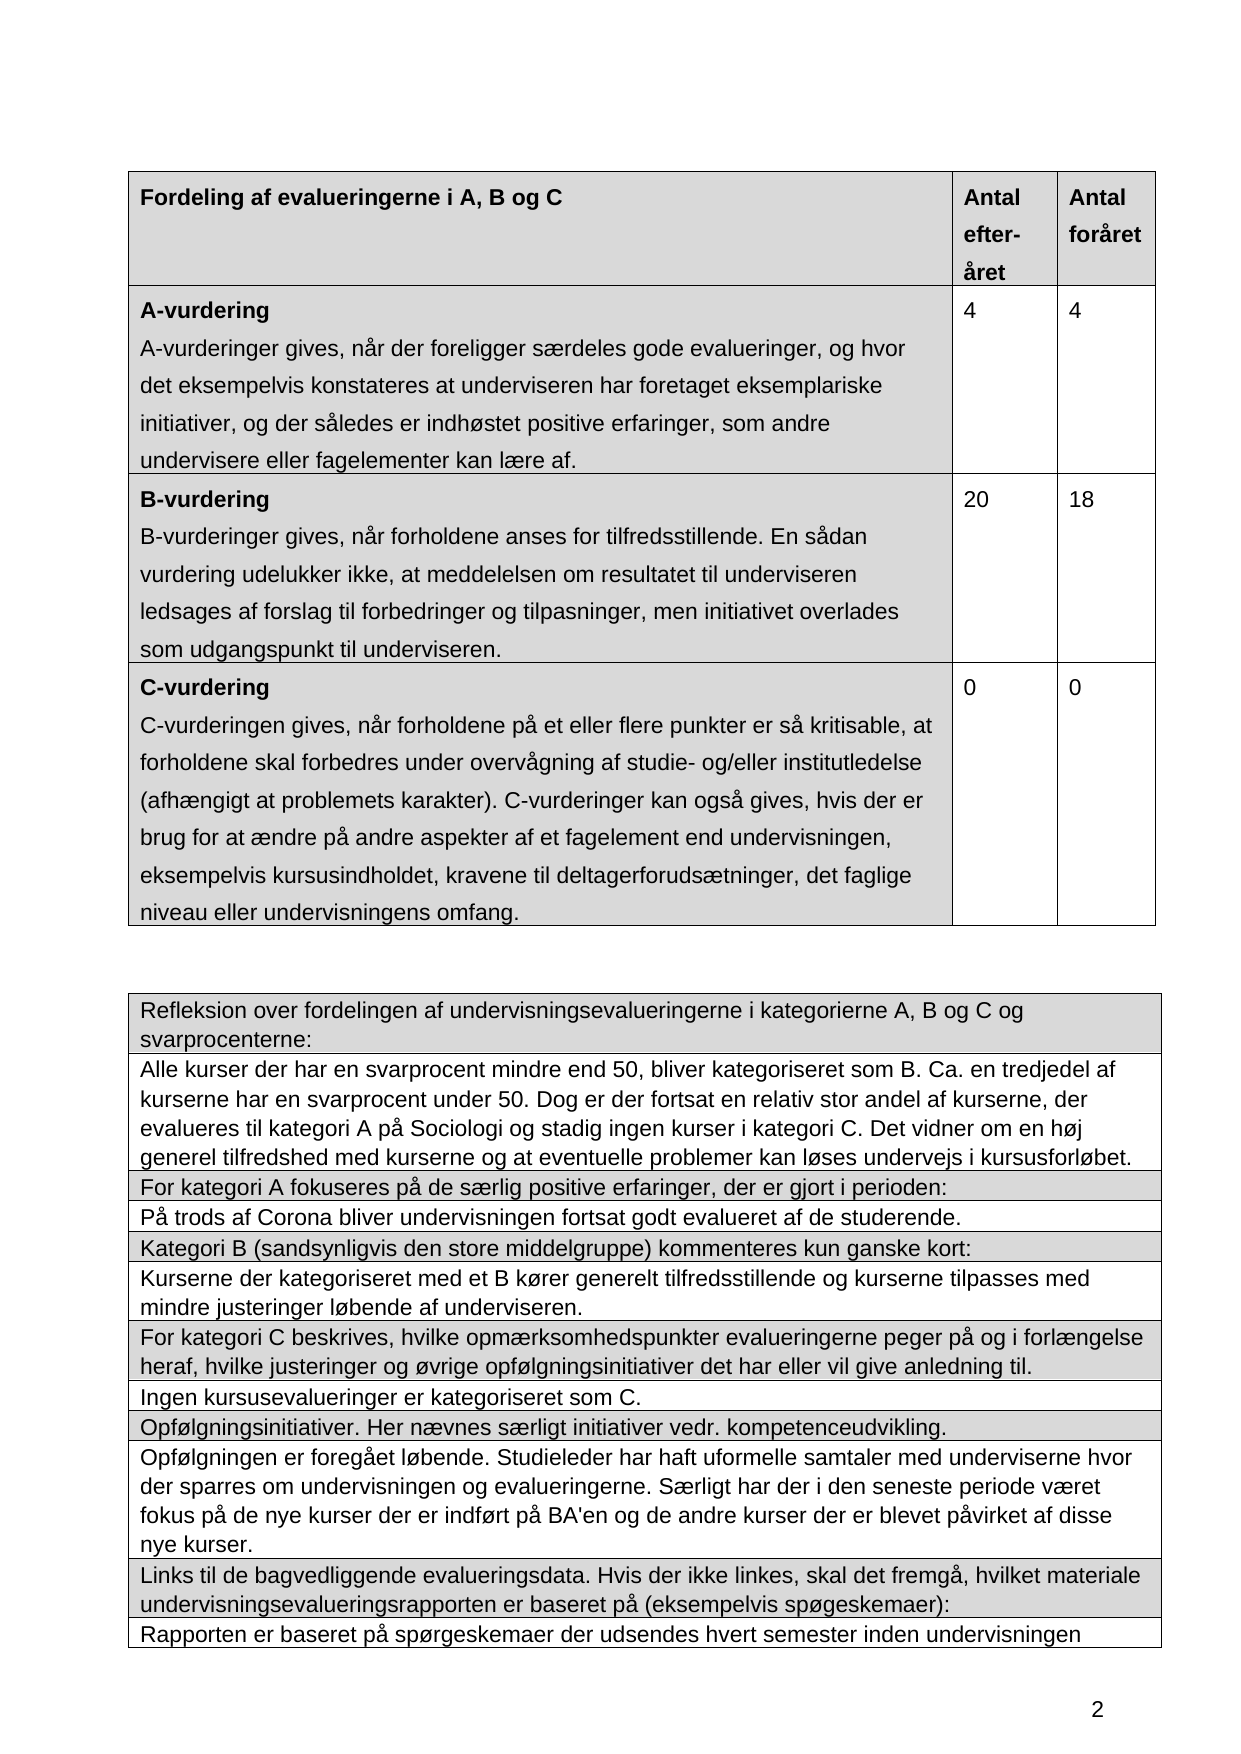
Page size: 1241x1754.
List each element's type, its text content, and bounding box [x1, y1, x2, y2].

table_cell C-vurdering C‐vurderingen gives, når forholdene på et eller flere punkter er så kritisable, at forholdene skal forbedres under overvågning af studie‐ og/eller institutledelse (afhængigt at problemets karakter). C-vurderinger kan også gives, hvis der er brug for at ændre på andre aspekter af et fagelement end undervisningen, eksempelvis kursusindholdet, kravene til deltagerforudsætninger, det faglige niveau eller undervisningens omfang. [129, 663, 952, 925]
table_cell På trods af Corona bliver undervisningen fortsat godt evalueret af de studerende. [129, 1201, 1161, 1231]
table_cell For kategori A fokuseres på de særlig positive erfaringer, der er gjort i perioden: [129, 1171, 1161, 1200]
table_cell 4 [1058, 286, 1155, 473]
table_cell Kurserne der kategoriseret med et B kører generelt tilfredsstillende og kurserne tilpasses med mindre justeringer løbende af underviseren. [129, 1262, 1161, 1320]
table_cell B-vurdering B‐vurderinger gives, når forholdene anses for tilfredsstillende. En sådan vurdering udelukker ikke, at meddelelsen om resultatet til underviseren ledsages af forslag til forbedringer og tilpasninger, men initiativet overlades som udgangspunkt til underviseren. [129, 474, 952, 662]
table_header Refleksion over fordelingen af undervisningsevalueringerne i kategorierne A, B og C og svarprocenterne: [129, 994, 1161, 1052]
table_cell 0 [953, 663, 1057, 925]
table_cell For kategori C beskrives, hvilke opmærksomhedspunkter evalueringerne peger på og i forlængelse heraf, hvilke justeringer og øvrige opfølgningsinitiativer det har eller vil give anledning til. [129, 1321, 1161, 1379]
table_cell Opfølgningen er foregået løbende. Studieleder har haft uformelle samtaler med underviserne hvor der sparres om undervisningen og evalueringerne. Særligt har der i den seneste periode været fokus på de nye kurser der er indført på BA'en og de andre kurser der er blevet påvirket af disse nye kurser. [129, 1441, 1161, 1558]
table_cell 18 [1058, 474, 1155, 662]
table_cell Links til de bagvedliggende evalueringsdata. Hvis der ikke linkes, skal det fremgå, hvilket materiale undervisningsevalueringsrapporten er baseret på (eksempelvis spøgeskemaer): [129, 1559, 1161, 1617]
table_header Antal efter- året [953, 172, 1057, 285]
table_cell 0 [1058, 663, 1155, 925]
table_header Fordeling af evalueringerne i A, B og C [129, 172, 952, 285]
table_header Antal foråret [1058, 172, 1155, 285]
table_cell Ingen kursusevalueringer er kategoriseret som C. [129, 1381, 1161, 1410]
table_cell A-vurdering A‐vurderinger gives, når der foreligger særdeles gode evalueringer, og hvor det eksempelvis konstateres at underviseren har foretaget eksemplariske initiativer, og der således er indhøstet positive erfaringer, som andre undervisere eller fagelementer kan lære af. [129, 286, 952, 473]
table_cell Opfølgningsinitiativer. Her nævnes særligt initiativer vedr. kompetenceudvikling. [129, 1411, 1161, 1440]
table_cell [129, 1618, 1161, 1647]
table_cell Alle kurser der har en svarprocent mindre end 50, bliver kategoriseret som B. Ca. en tredjedel af kurserne har en svarprocent under 50. Dog er der fortsat en relativ stor andel af kurserne, der evalueres til kategori A på Sociologi og stadig ingen kurser i kategori C. Det vidner om en høj generel tilfredshed med kurserne og at eventuelle problemer kan løses undervejs i kursusforløbet. [129, 1054, 1161, 1170]
table_cell Kategori B (sandsynligvis den store middelgruppe) kommenteres kun ganske kort: [129, 1232, 1161, 1261]
table_cell 20 [953, 474, 1057, 662]
table_cell 4 [953, 286, 1057, 473]
